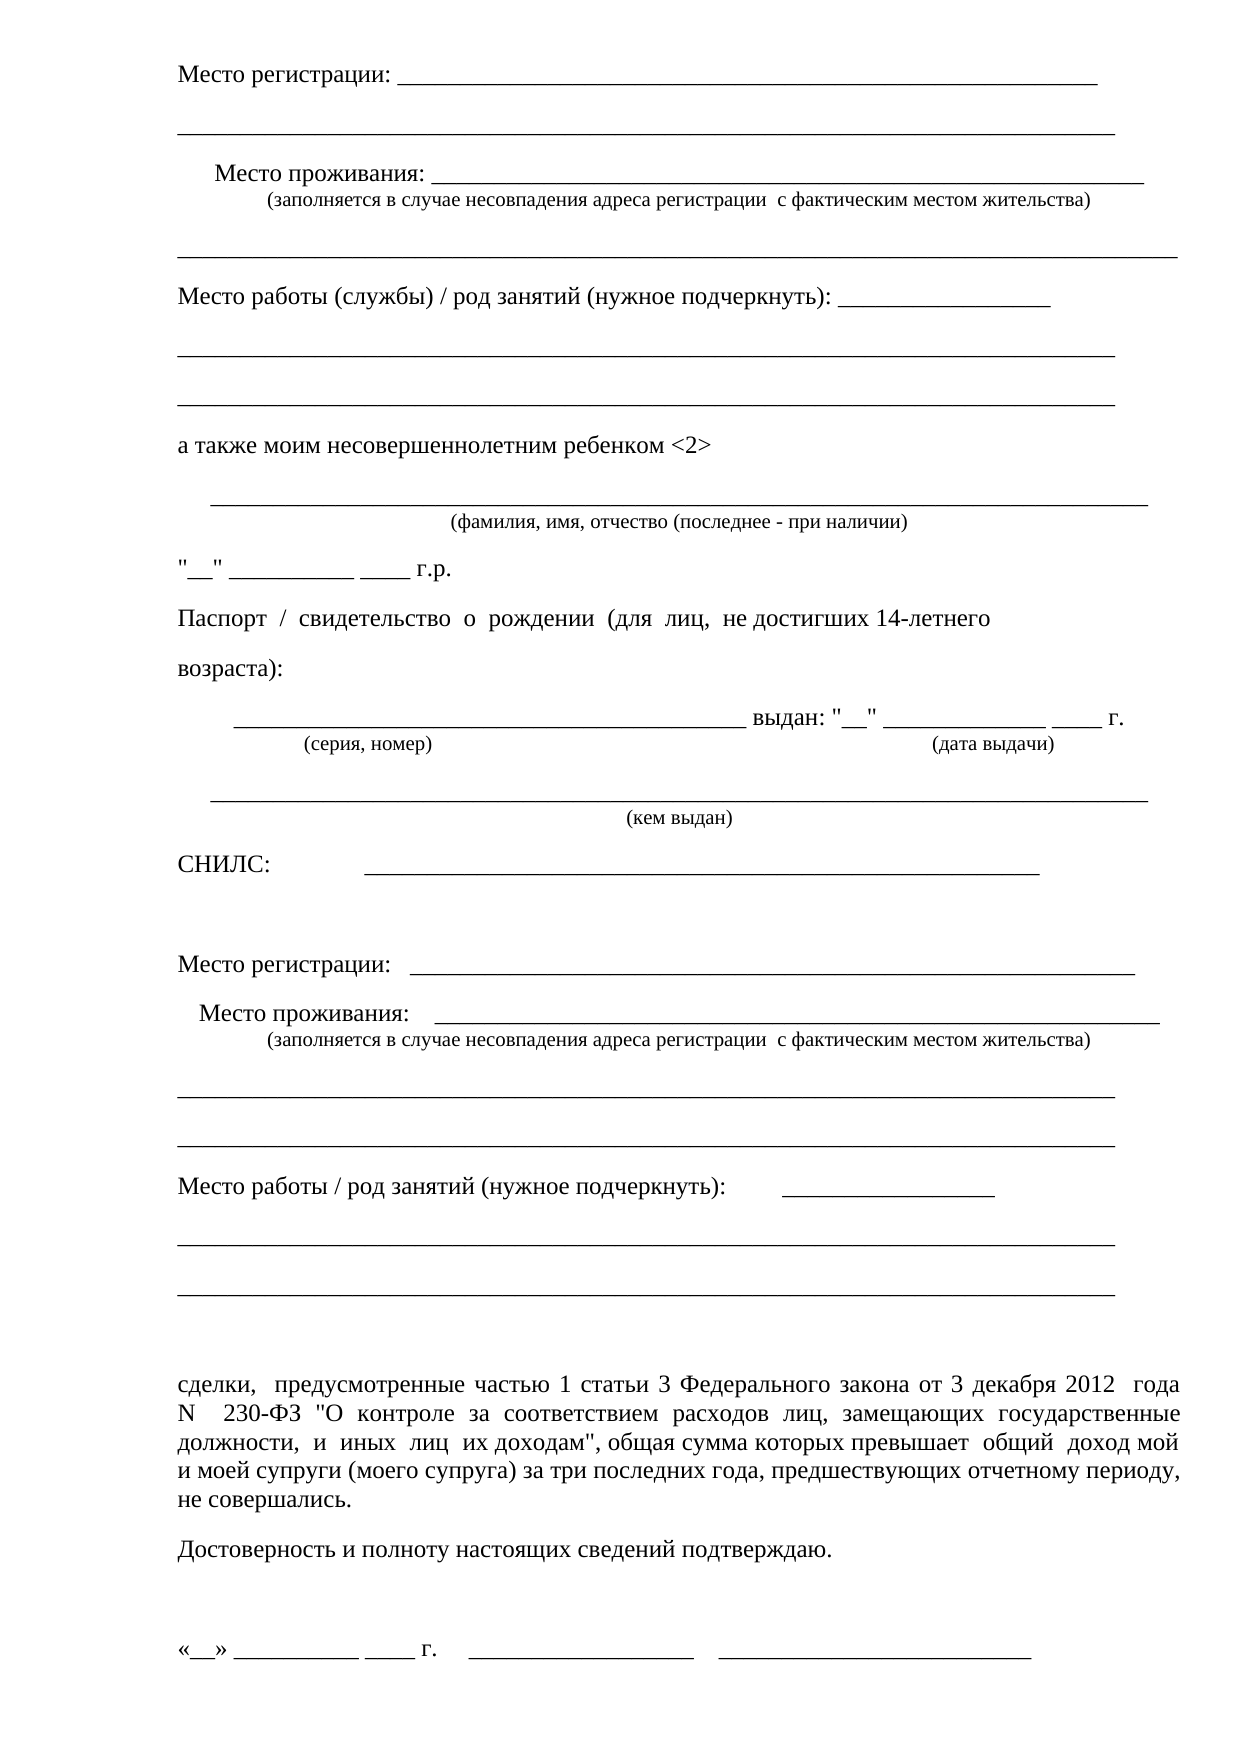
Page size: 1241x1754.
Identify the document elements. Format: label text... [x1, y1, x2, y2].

text ___________________________________________________________________________ [177, 381, 1181, 409]
text а также моим несовершеннолетним ребенком <2> [177, 430, 1181, 459]
text сделки, предусмотренные частью 1 статьи 3 Федерального закона от 3 декабря 2012 года N 230-ФЗ "О контроле за соответствием расходов лиц, замещающих государственные должности, и иных лиц их доходам", общая сумма которых превышает общий доход мой и моей супруги (моего супруга) за три последних года, предшествующих отчетному периоду, не совершались. [177, 1369, 1181, 1513]
text ___________________________________________________________________________ [177, 109, 1181, 137]
text ___________________________________________________________________________ (кем выдан) [177, 776, 1181, 829]
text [177, 1633, 1181, 1662]
text ___________________________________________________________________________ (фамилия, имя, отчество (последнее - при наличии) [177, 480, 1181, 533]
text "__" __________ ____ г.р. [177, 553, 1181, 582]
text ___________________________________________________________________________ [177, 1121, 1181, 1150]
text Паспорт / свидетельство о рождении (для лиц, не достигших 14-летнего [177, 603, 1181, 632]
text Место регистрации: ________________________________________________________ [177, 59, 1181, 88]
text ___________________________________________________________________________ [177, 1072, 1181, 1101]
text Место работы / род занятий (нужное подчеркнуть): _________________ [177, 1171, 1181, 1200]
text Место проживания: _________________________________________________________ (заполняется в случае несовпадения адреса регистрации с фактическим местом жительства) [177, 158, 1181, 211]
text Место регистрации: __________________________________________________________ [177, 949, 1181, 977]
text возраста): [177, 653, 1181, 681]
text Место работы (службы) / род занятий (нужное подчеркнуть): _________________ [177, 281, 1181, 310]
text Достоверность и полноту настоящих сведений подтверждаю. [177, 1534, 1181, 1563]
text ___________________________________________________________________________ [177, 331, 1181, 360]
text ___________________________________________________________________________ [177, 1270, 1181, 1299]
text Место проживания: __________________________________________________________ (заполняется в случае несовпадения адреса регистрации с фактическим местом жительства) [177, 998, 1181, 1051]
text ________________________________________________________________________________ [177, 232, 1181, 261]
text _________________________________________ выдан: "__" _____________ ____ г. (серия, номер) (дата выдачи) [177, 702, 1181, 755]
text ___________________________________________________________________________ [177, 1221, 1181, 1249]
text СНИЛС: ______________________________________________________ [177, 849, 1181, 878]
